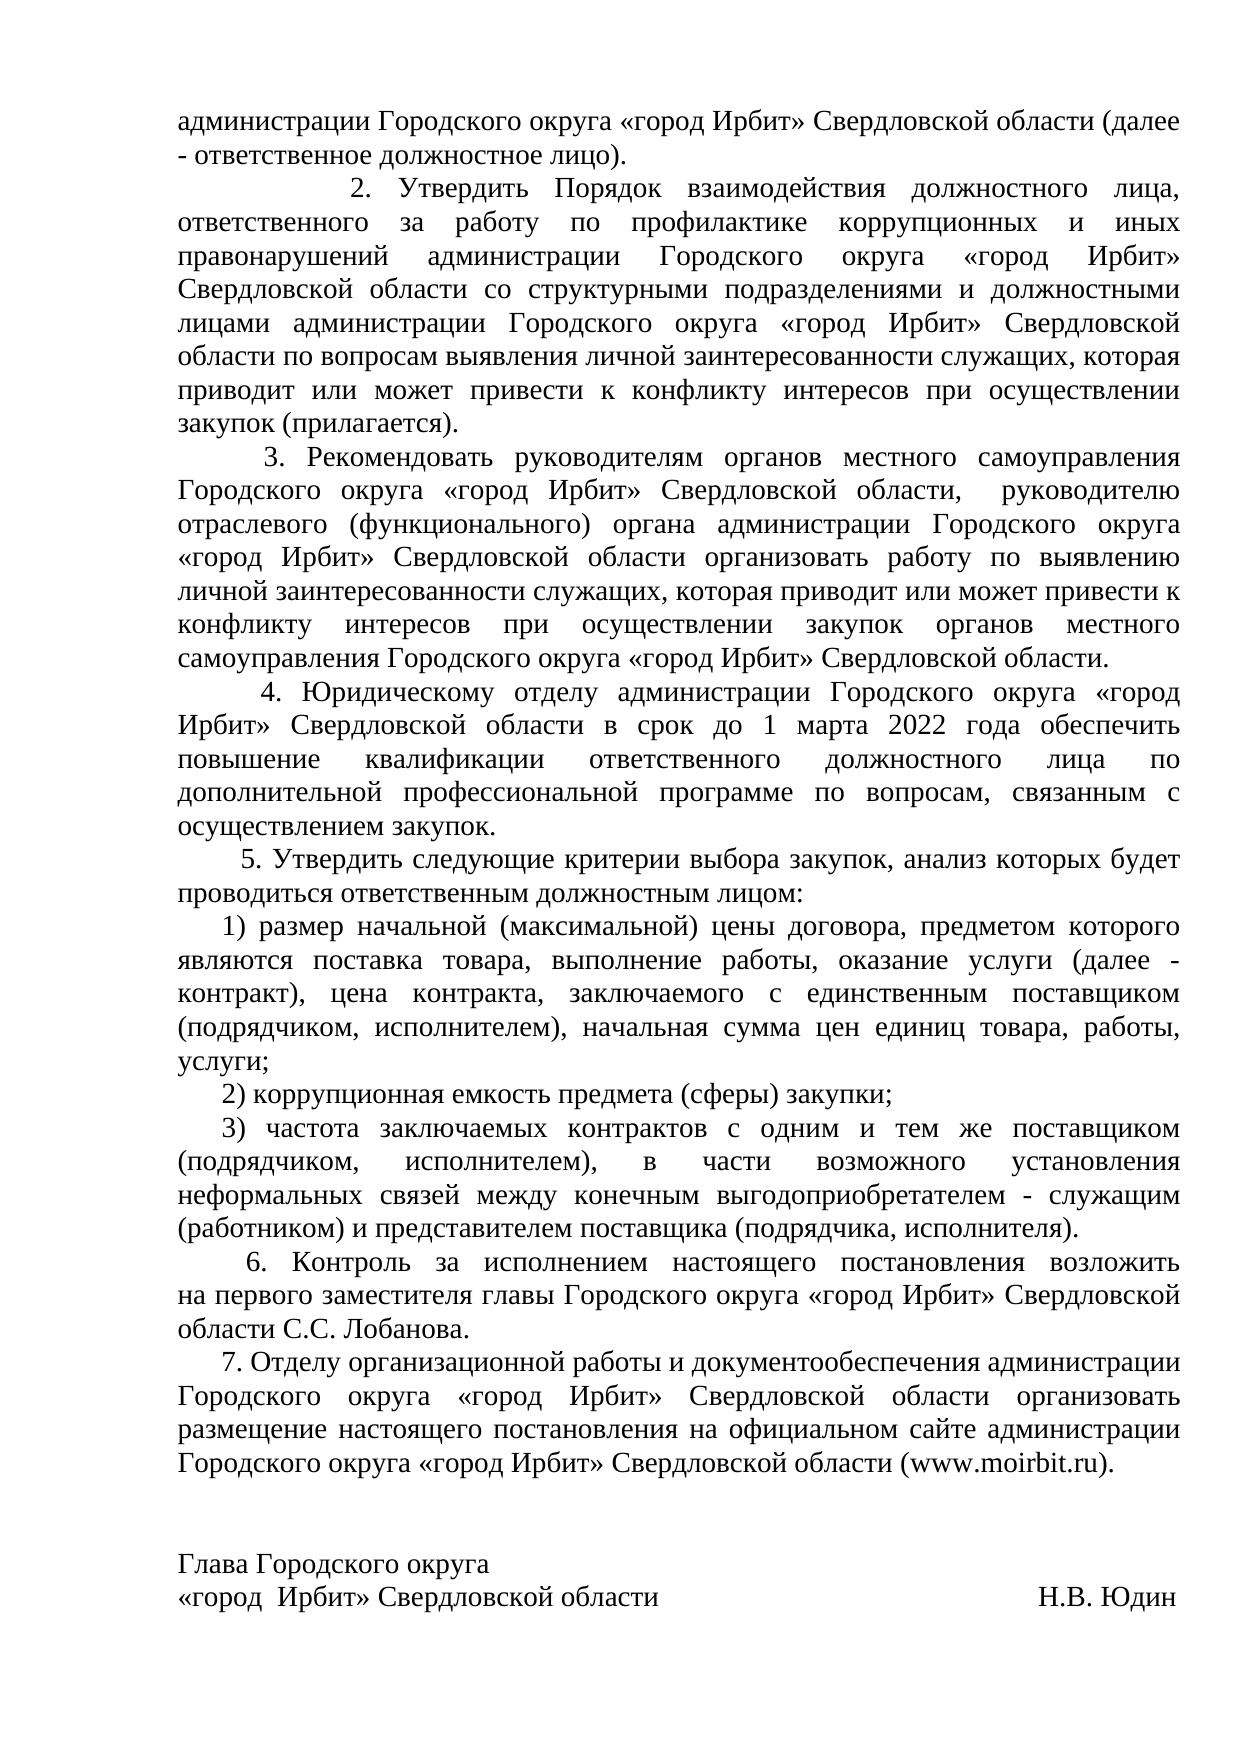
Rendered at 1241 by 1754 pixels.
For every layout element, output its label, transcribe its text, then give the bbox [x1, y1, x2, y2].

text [177, 103, 1181, 171]
text 3. Рекомендовать руководителям органов местного самоуправления Городского округа «город Ирбит» Свердловской области, руководителю отраслевого (функционального) органа администрации Городского округа «город Ирбит» Свердловской области организовать работу по выявлению личной заинтересованности служащих, которая приводит или может привести к конфликту интересов при осуществлении закупок органов местного самоуправления Городского округа «город Ирбит» Свердловской области. [177, 439, 1181, 674]
text 2. Утвердить Порядок взаимодействия должностного лица, ответственного за работу по профилактике коррупционных и иных правонарушений администрации Городского округа «город Ирбит» Свердловской области со структурными подразделениями и должностными лицами администрации Городского округа «город Ирбит» Свердловской области по вопросам выявления личной заинтересованности служащих, которая приводит или может привести к конфликту интересов при осуществлении закупок (прилагается). [177, 171, 1181, 439]
text Глава Городского округа [177, 1546, 1181, 1579]
text «город Ирбит» Свердловской области Н.В. Юдин [177, 1579, 1181, 1613]
text 4. Юридическому отделу администрации Городского округа «город Ирбит» Свердловской области в срок до 1 марта 2022 года обеспечить повышение квалификации ответственного должностного лица по дополнительной профессиональной программе по вопросам, связанным с осуществлением закупок. [177, 674, 1181, 841]
text 6. Контроль за исполнением настоящего постановления возложить на первого заместителя главы Городского округа «город Ирбит» Свердловской области С.С. Лобанова. [177, 1244, 1181, 1344]
text 7. Отделу организационной работы и документообеспечения администрации Городского округа «город Ирбит» Свердловской области организовать размещение настоящего постановления на официальном сайте администрации Городского округа «город Ирбит» Свердловской области (www.moirbit.ru). [177, 1344, 1181, 1479]
text 2) коррупционная емкость предмета (сферы) закупки; [177, 1076, 1181, 1110]
text 5. Утвердить следующие критерии выбора закупок, анализ которых будет проводиться ответственным должностным лицом: [177, 841, 1181, 908]
text 3) частота заключаемых контрактов с одним и тем же поставщиком (подрядчиком, исполнителем), в части возможного установления неформальных связей между конечным выгодоприобретателем - служащим (работником) и представителем поставщика (подрядчика, исполнителя). [177, 1110, 1181, 1244]
text 1) размер начальной (максимальной) цены договора, предметом которого являются поставка товара, выполнение работы, оказание услуги (далее - контракт), цена контракта, заключаемого с единственным поставщиком (подрядчиком, исполнителем), начальная сумма цен единиц товара, работы, услуги; [177, 908, 1181, 1076]
